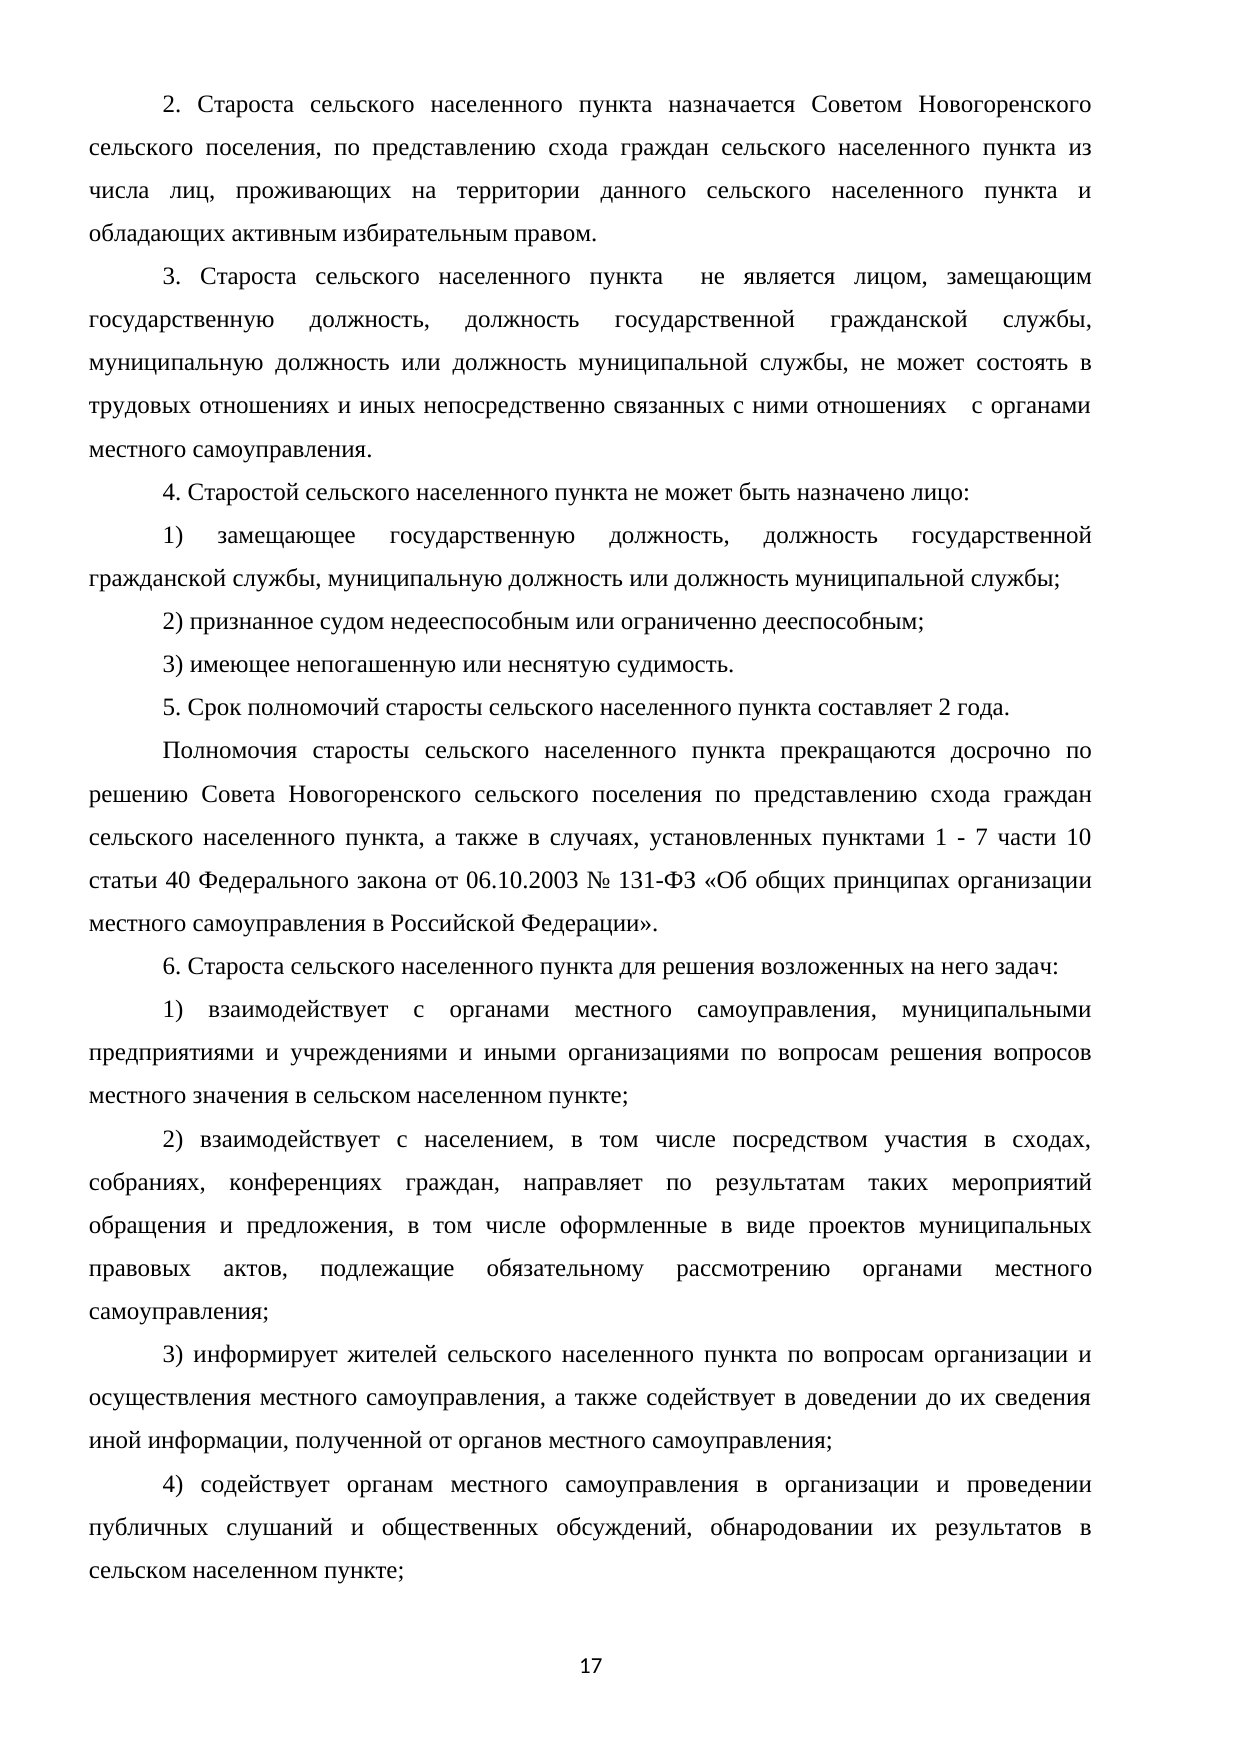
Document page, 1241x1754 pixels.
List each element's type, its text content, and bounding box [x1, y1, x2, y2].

text 1) взаимодействует с органами местного самоуправления, муниципальными предприятиями и учреждениями и иными организациями по вопросам решения вопросов местного значения в сельском населенном пункте; [89, 994, 1092, 1109]
text 1) замещающее государственную должность, должность государственной гражданской службы, муниципальную должность или должность муниципальной службы; [89, 520, 1092, 592]
text 4) содействует органам местного самоуправления в организации и проведении публичных слушаний и общественных обсуждений, обнародовании их результатов в сельском населенном пункте; [89, 1469, 1092, 1584]
text 3) информирует жителей сельского населенного пункта по вопросам организации и осуществления местного самоуправления, а также содействует в доведении до их сведения иной информации, полученной от органов местного самоуправления; [89, 1339, 1092, 1454]
text Полномочия старосты сельского населенного пункта прекращаются досрочно по решению Совета Новогоренского сельского поселения по представлению схода граждан сельского населенного пункта, а также в случаях, установленных пунктами 1 - 7 части 10 статьи 40 Федерального закона от 06.10.2003 № 131-ФЗ «Об общих принципах организации местного самоуправления в Российской Федерации». [89, 736, 1092, 937]
text 6. Староста сельского населенного пункта для решения возложенных на него задач: [89, 951, 1092, 980]
text 2) взаимодействует с населением, в том числе посредством участия в сходах, собраниях, конференциях граждан, направляет по результатам таких мероприятий обращения и предложения, в том числе оформленные в виде проектов муниципальных правовых актов, подлежащие обязательному рассмотрению органами местного самоуправления; [89, 1124, 1092, 1325]
text 2. Староста сельского населенного пункта назначается Советом Новогоренского сельского поселения, по представлению схода граждан сельского населенного пункта из числа лиц, проживающих на территории данного сельского населенного пункта и обладающих активным избирательным правом. [89, 89, 1092, 247]
text 5. Срок полномочий старосты сельского населенного пункта составляет 2 года. [89, 692, 1092, 721]
text 3) имеющее непогашенную или неснятую судимость. [89, 649, 1092, 678]
text 2) признанное судом недееспособным или ограниченно дееспособным; [89, 606, 1092, 635]
text 4. Старостой сельского населенного пункта не может быть назначено лицо: [89, 477, 1092, 506]
text 3. Староста сельского населенного пункта не является лицом, замещающим государственную должность, должность государственной гражданской службы, муниципальную должность или должность муниципальной службы, не может состоять в трудовых отношениях и иных непосредственно связанных с ними отношениях с органами местного самоуправления. [89, 261, 1092, 462]
